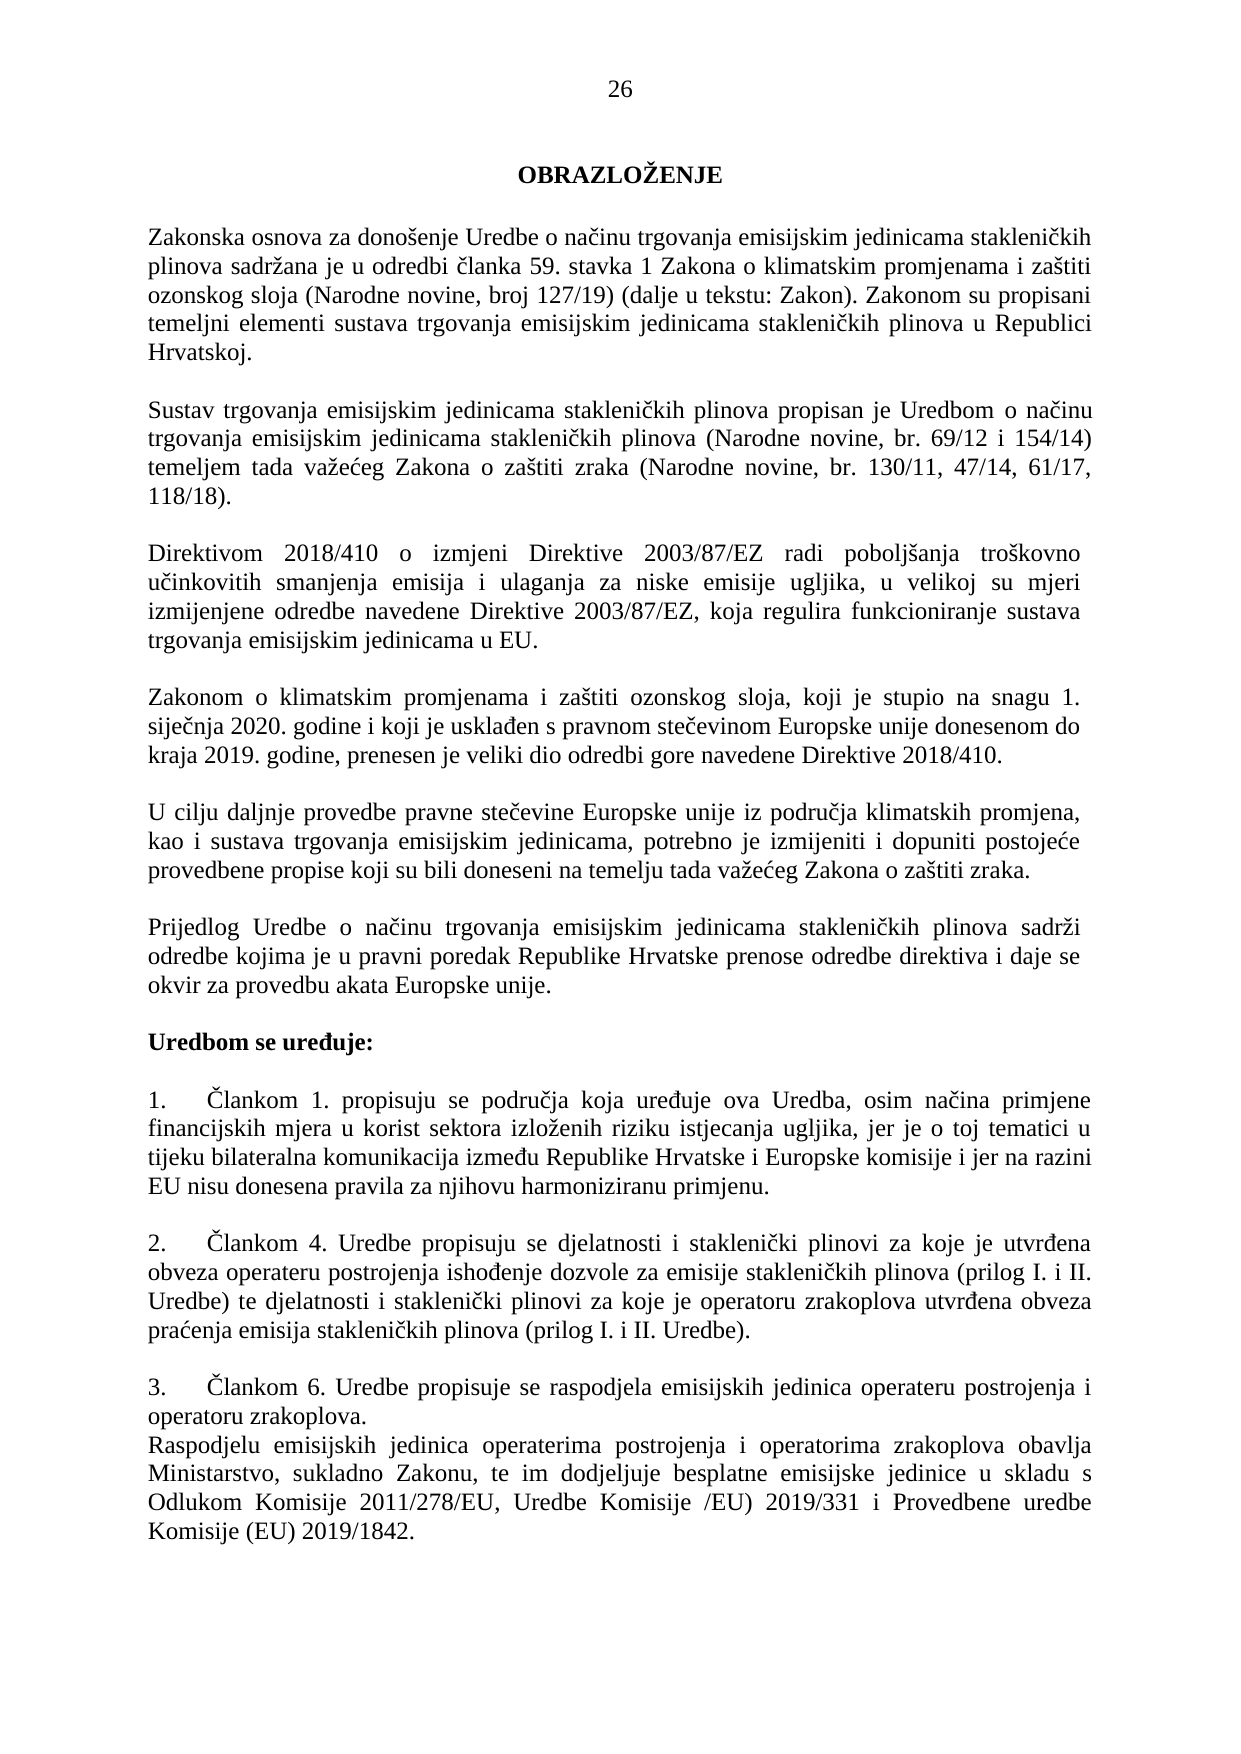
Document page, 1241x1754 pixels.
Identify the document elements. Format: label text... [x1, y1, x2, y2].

text 2. Člankom 4. Uredbe propisuju se djelatnosti i staklenički plinovi za koje je utvrđena obveza operateru postrojenja ishođenje dozvole za emisije stakleničkih plinova (prilog I. i II. Uredbe) te djelatnosti i staklenički plinovi za koje je operatoru zrakoplova utvrđena obveza praćenja emisija stakleničkih plinova (prilog I. i II. Uredbe). [148, 1228, 1093, 1343]
text 3. Člankom 6. Uredbe propisuje se raspodjela emisijskih jedinica operateru postrojenja i operatoru zrakoplova. [148, 1372, 1093, 1430]
text Sustav trgovanja emisijskim jedinicama stakleničkih plinova propisan je Uredbom o načinu trgovanja emisijskim jedinicama stakleničkih plinova (Narodne novine, br. 69/12 i 154/14) temeljem tada važećeg Zakona o zaštiti zraka (Narodne novine, br. 130/11, 47/14, 61/17, 118/18). [148, 395, 1093, 510]
text OBRAZLOŽENJE [148, 160, 1093, 189]
text Prijedlog Uredbe o načinu trgovanja emisijskim jedinicama stakleničkih plinova sadrži odredbe kojima je u pravni poredak Republike Hrvatske prenose odredbe direktiva i daje se okvir za provedbu akata Europske unije. [148, 912, 1081, 998]
text Raspodjelu emisijskih jedinica operaterima postrojenja i operatorima zrakoplova obavlja Ministarstvo, sukladno Zakonu, te im dodjeljuje besplatne emisijske jedinice u skladu s Odlukom Komisije 2011/278/EU, Uredbe Komisije /EU) 2019/331 i Provedbene uredbe Komisije (EU) 2019/1842. [148, 1430, 1093, 1545]
text Zakonska osnova za donošenje Uredbe o načinu trgovanja emisijskim jedinicama stakleničkih plinova sadržana je u odredbi članka 59. stavka 1 Zakona o klimatskim promjenama i zaštiti ozonskog sloja (Narodne novine, broj 127/19) (dalje u tekstu: Zakon). Zakonom su propisani temeljni elementi sustava trgovanja emisijskim jedinicama stakleničkih plinova u Republici Hrvatskoj. [148, 222, 1093, 366]
text Zakonom o klimatskim promjenama i zaštiti ozonskog sloja, koji je stupio na snagu 1. siječnja 2020. godine i koji je usklađen s pravnom stečevinom Europske unije donesenom do kraja 2019. godine, prenesen je veliki dio odredbi gore navedene Direktive 2018/410. [148, 682, 1081, 768]
text 1. Člankom 1. propisuju se područja koja uređuje ova Uredba, osim načina primjene financijskih mjera u korist sektora izloženih riziku istjecanja ugljika, jer je o toj tematici u tijeku bilateralna komunikacija između Republike Hrvatske i Europske komisije i jer na razini EU nisu donesena pravila za njihovu harmoniziranu primjenu. [148, 1085, 1093, 1200]
text Direktivom 2018/410 o izmjeni Direktive 2003/87/EZ radi poboljšanja troškovno učinkovitih smanjenja emisija i ulaganja za niske emisije ugljika, u velikoj su mjeri izmijenjene odredbe navedene Direktive 2003/87/EZ, koja regulira funkcioniranje sustava trgovanja emisijskim jedinicama u EU. [148, 538, 1081, 653]
text Uredbom se uređuje: [148, 1027, 1093, 1056]
text U cilju daljnje provedbe pravne stečevine Europske unije iz područja klimatskih promjena, kao i sustava trgovanja emisijskim jedinicama, potrebno je izmijeniti i dopuniti postojeće provedbene propise koji su bili doneseni na temelju tada važećeg Zakona o zaštiti zraka. [148, 797, 1081, 883]
